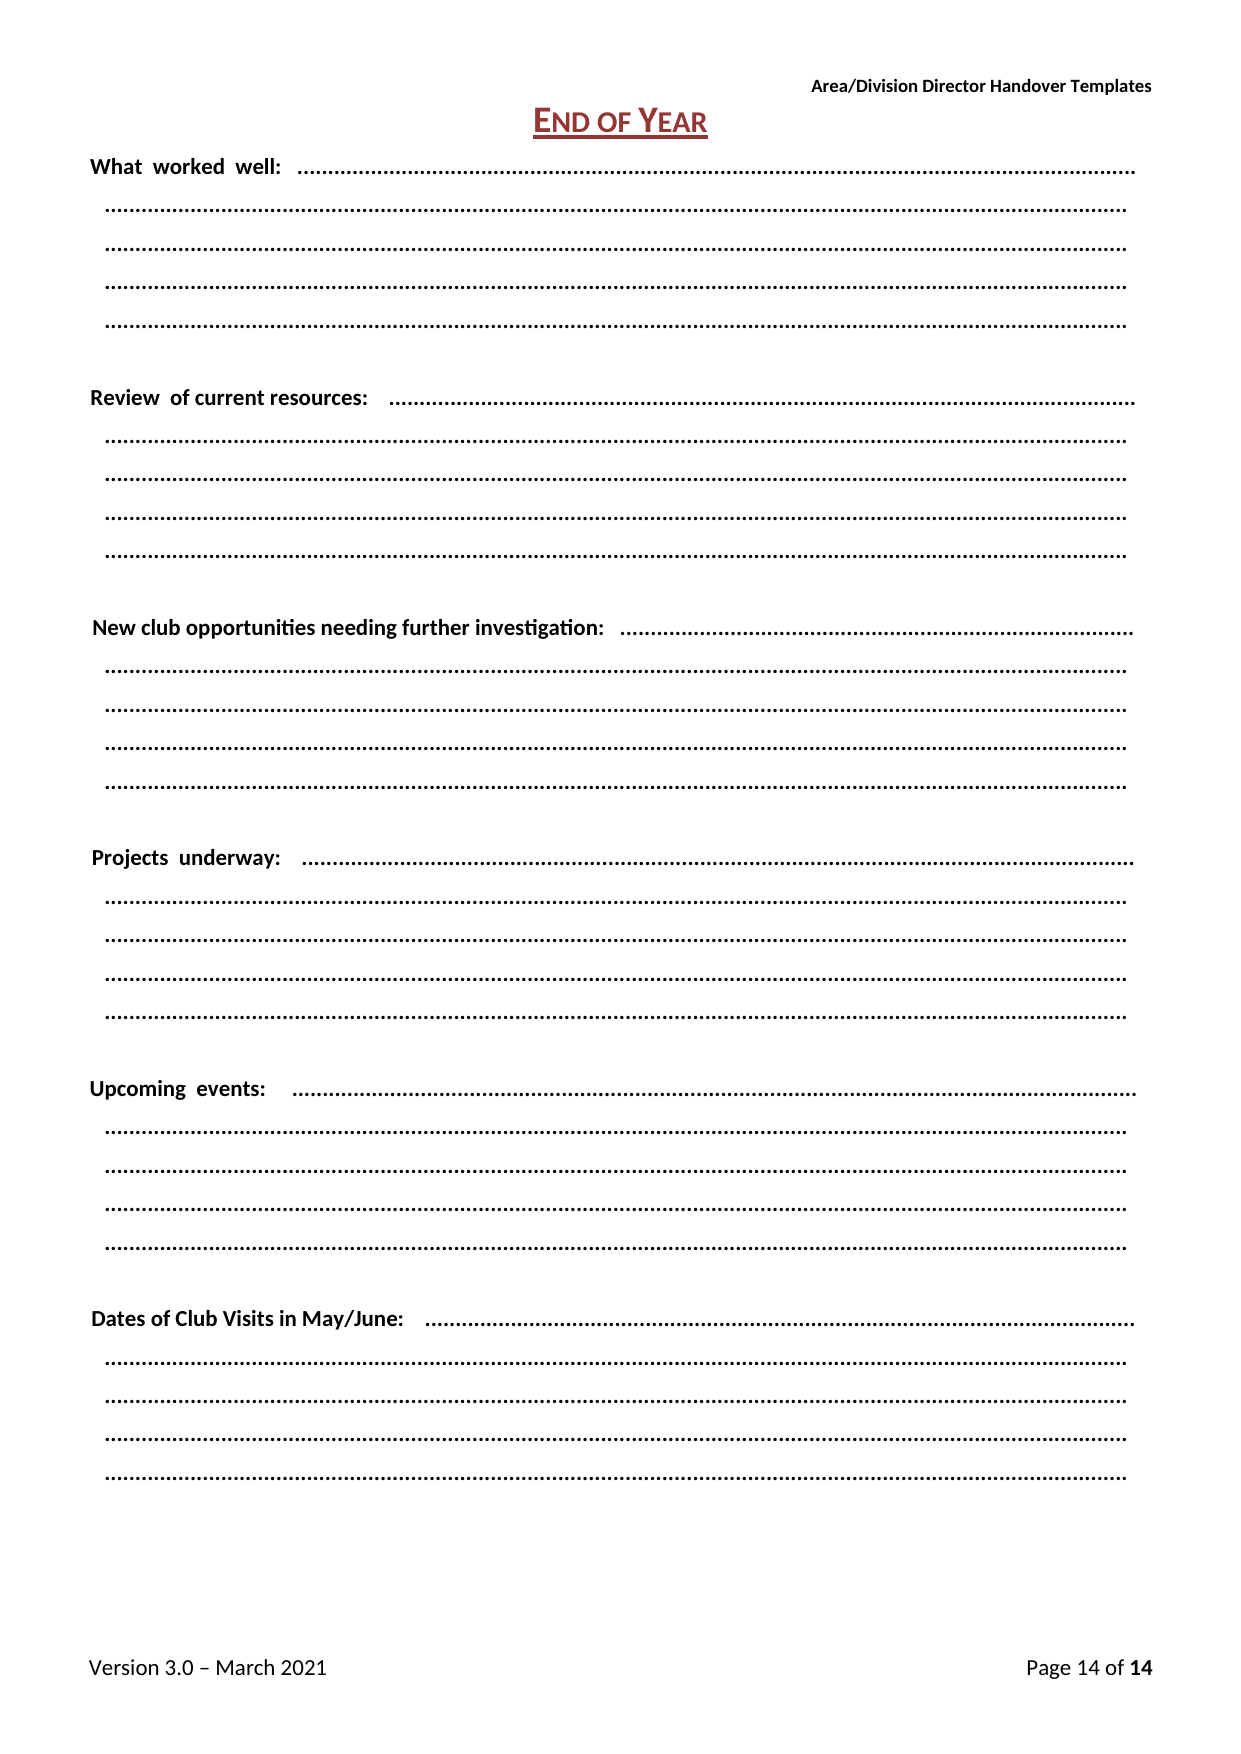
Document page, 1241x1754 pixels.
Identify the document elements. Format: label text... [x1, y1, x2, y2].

text ....................................................................................................................................................................... [88, 1458, 1144, 1486]
text ....................................................................................................................................................................... [88, 421, 1144, 449]
text Projects underway: ........................................................................................................................................ [88, 843, 1139, 872]
text ....................................................................................................................................................................... [88, 536, 1144, 564]
text ....................................................................................................................................................................... [88, 1151, 1144, 1179]
text ....................................................................................................................................................................... [88, 1189, 1144, 1217]
text ....................................................................................................................................................................... [88, 1381, 1144, 1409]
text ....................................................................................................................................................................... [88, 920, 1144, 948]
text ....................................................................................................................................................................... [88, 306, 1144, 334]
text ....................................................................................................................................................................... [88, 651, 1144, 679]
text New club opportunities needing further investigation: .................................................................................... [88, 613, 1139, 641]
text ....................................................................................................................................................................... [88, 728, 1144, 756]
text Dates of Club Visits in May/June: .................................................................................................................... [88, 1304, 1139, 1333]
text ....................................................................................................................................................................... [88, 459, 1144, 487]
text Review of current resources: .......................................................................................................................... [88, 383, 1139, 411]
text ....................................................................................................................................................................... [88, 690, 1144, 718]
text ....................................................................................................................................................................... [88, 767, 1144, 795]
subtitle END OF YEAR [88, 96, 1153, 142]
text ....................................................................................................................................................................... [88, 1228, 1144, 1256]
text ....................................................................................................................................................................... [88, 882, 1144, 910]
text ....................................................................................................................................................................... [88, 267, 1144, 295]
text ....................................................................................................................................................................... [88, 1343, 1144, 1371]
text ....................................................................................................................................................................... [88, 997, 1144, 1025]
text ....................................................................................................................................................................... [88, 959, 1144, 987]
text ....................................................................................................................................................................... [88, 191, 1144, 219]
text ....................................................................................................................................................................... [88, 229, 1144, 257]
text What worked well: ......................................................................................................................................... [88, 152, 1139, 180]
text ....................................................................................................................................................................... [88, 498, 1144, 526]
text ....................................................................................................................................................................... [88, 1112, 1144, 1140]
text ....................................................................................................................................................................... [88, 1419, 1144, 1448]
text Upcoming events: .......................................................................................................................................... [88, 1074, 1139, 1102]
